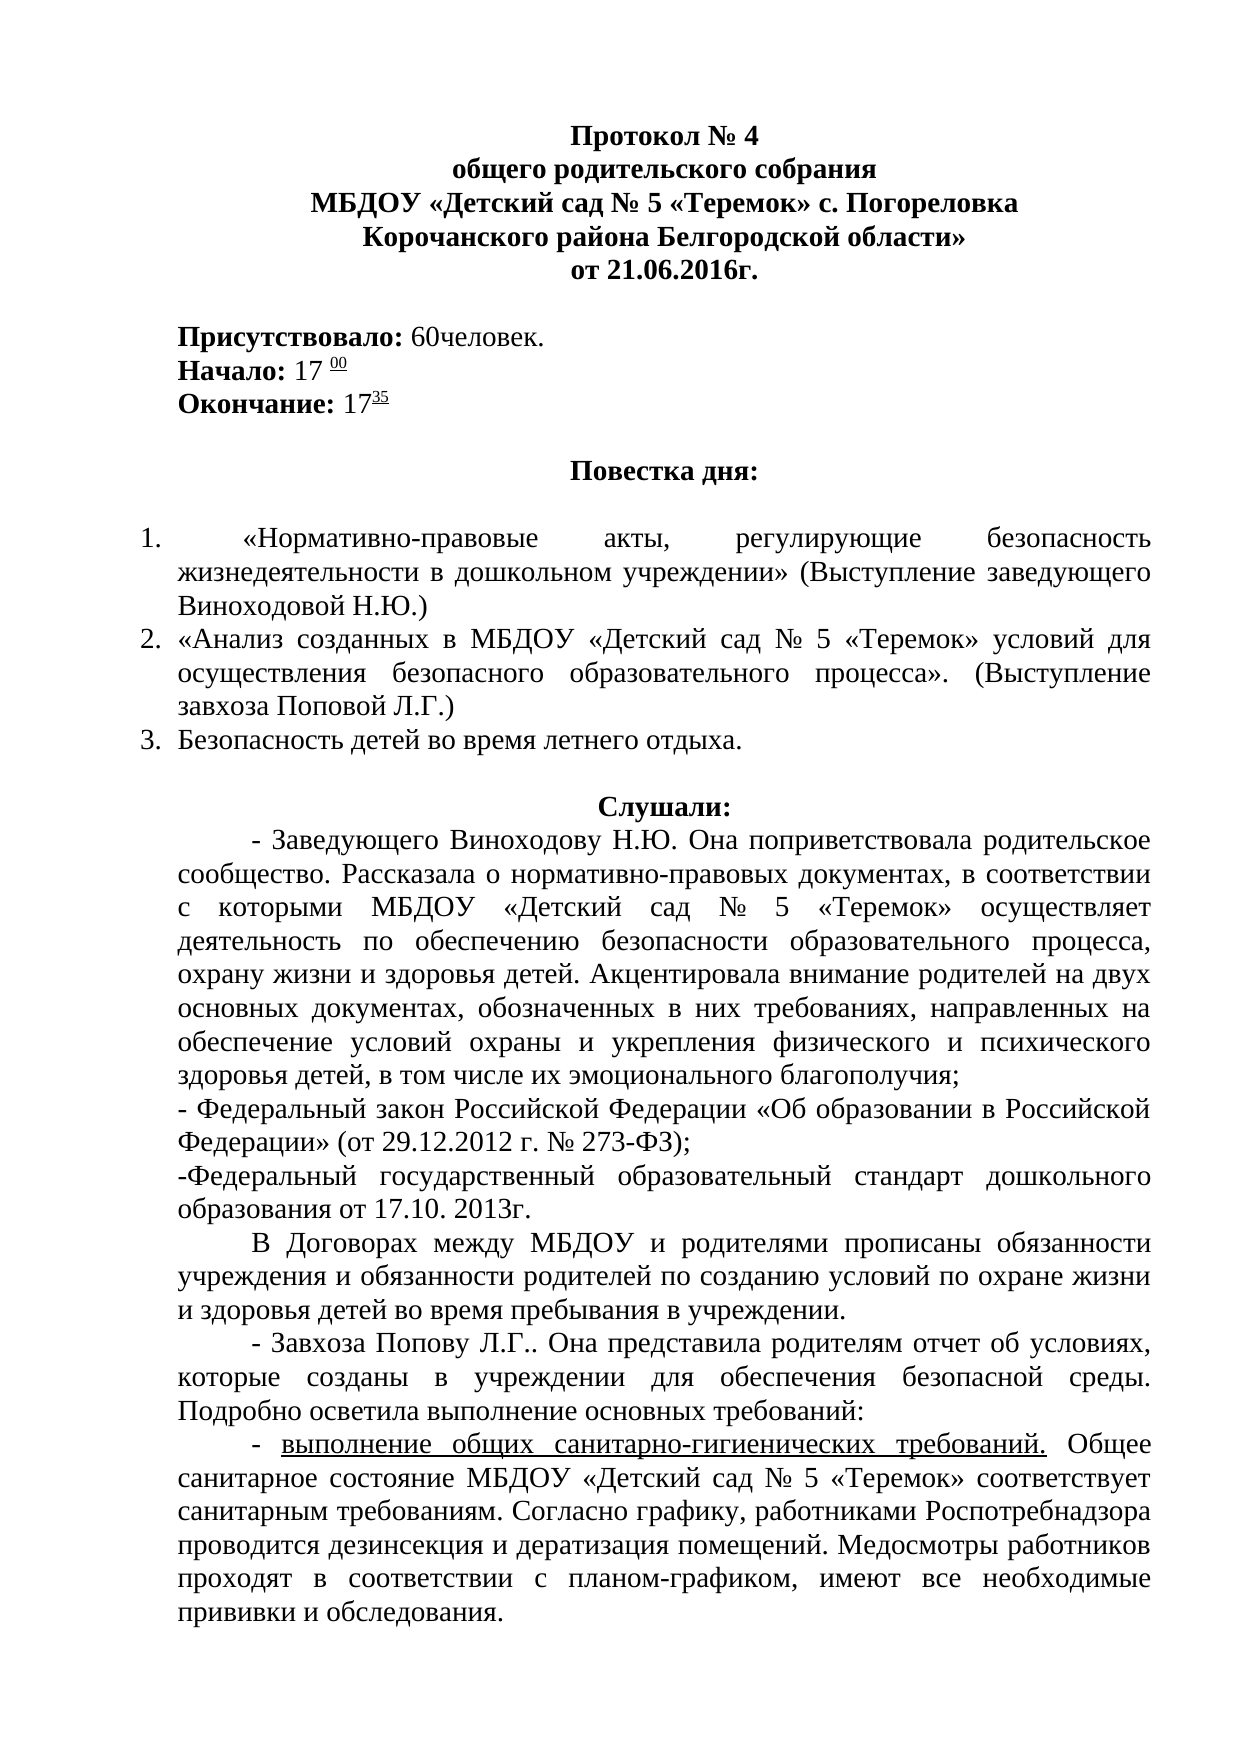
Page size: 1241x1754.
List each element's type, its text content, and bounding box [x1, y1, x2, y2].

list «Нормативно-правовые акты, регулирующие безопасность жизнедеятельности в дошкольном учреждении» (Выступление заведующего Виноходовой Н.Ю.) [140, 521, 1152, 621]
list В Договорах между МБДОУ и родителями прописаны обязанности учреждения и обязанности родителей по созданию условий по охране жизни и здоровья детей во время пребывания в учреждении. [177, 1225, 1152, 1326]
text Протокол № 4 [177, 118, 1152, 152]
text Окончание: 1735 [177, 386, 1152, 420]
text МБДОУ «Детский сад № 5 «Теремок» с. Погореловка [177, 185, 1152, 219]
list «Анализ созданных в МБДОУ «Детский сад № 5 «Теремок» условий для осуществления безопасного образовательного процесса». (Выступление завхоза Поповой Л.Г.) [140, 621, 1152, 722]
list Безопасность детей во время летнего отдыха. [140, 722, 1152, 755]
list - Заведующего Виноходову Н.Ю. Она поприветствовала родительское сообщество. Рассказала о нормативно-правовых документах, в соответствии с которыми МБДОУ «Детский сад № 5 «Теремок» осуществляет деятельность по обеспечению безопасности образовательного процесса, охрану жизни и здоровья детей. Акцентировала внимание родителей на двух основных документах, обозначенных в них требованиях, направленных на обеспечение условий охраны и укрепления физического и психического здоровья детей, в том числе их эмоционального благополучия; [177, 822, 1152, 1091]
list -Федеральный государственный образовательный стандарт дошкольного образования от 17.10. 2013г. [177, 1158, 1152, 1225]
text Начало: 17 00 [177, 353, 1152, 386]
text общего родительского собрания [177, 152, 1152, 185]
text Повестка дня: [177, 453, 1152, 487]
list - Завхоза Попову Л.Г.. Она представила родителям отчет об условиях, которые созданы в учреждении для обеспечения безопасной среды. Подробно осветила выполнение основных требований: [177, 1326, 1152, 1426]
text Присутствовало: 60человек. [177, 319, 1152, 353]
list - выполнение общих санитарно-гигиенических требований. Общее санитарное состояние МБДОУ «Детский сад № 5 «Теремок» соответствует санитарным требованиям. Согласно графику, работниками Роспотребнадзора проводится дезинсекция и дератизация помещений. Медосмотры работников проходят в соответствии с планом-графиком, имеют все необходимые прививки и обследования. [177, 1426, 1152, 1627]
list Слушали: [177, 789, 1152, 822]
text от 21.06.2016г. [177, 252, 1152, 286]
text Корочанского района Белгородской области» [177, 219, 1152, 252]
list - Федеральный закон Российской Федерации «Об образовании в Российской Федерации» (от 29.12.2012 г. № 273-ФЗ); [177, 1091, 1152, 1158]
